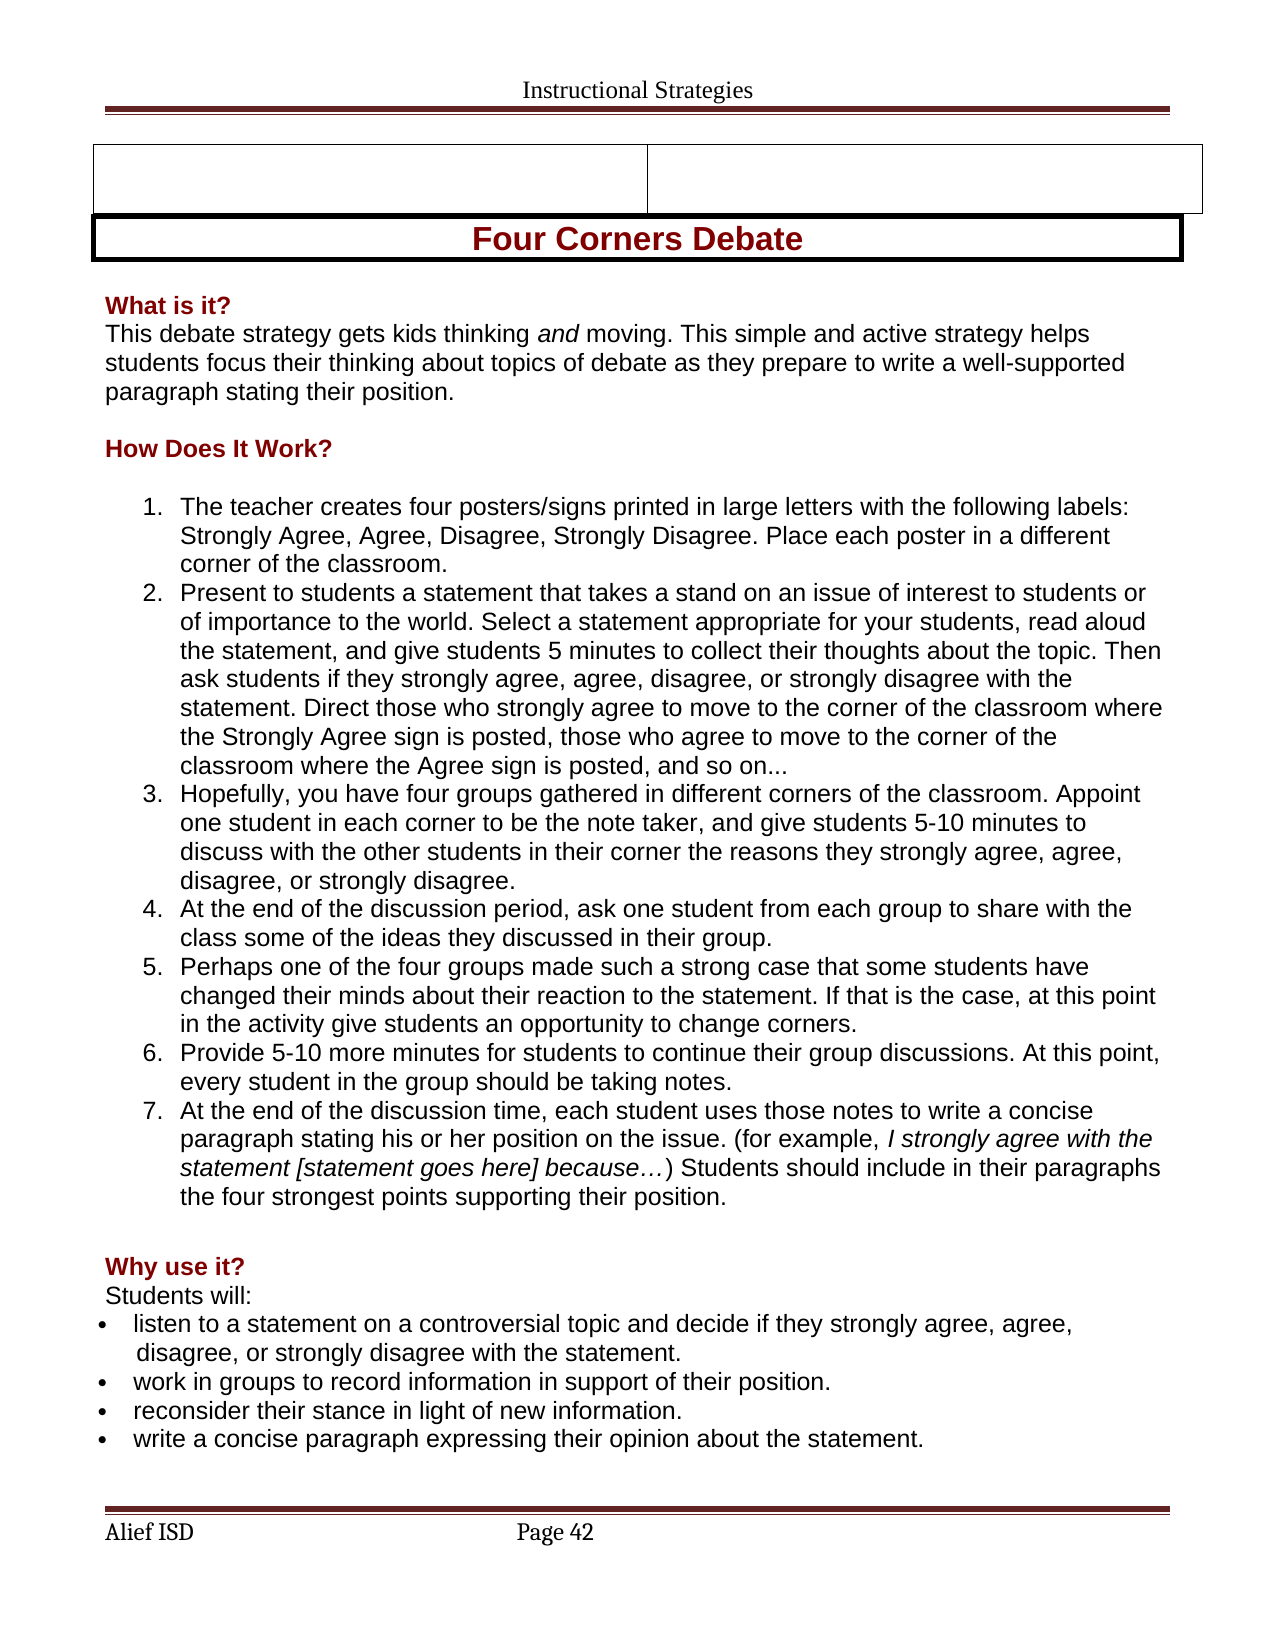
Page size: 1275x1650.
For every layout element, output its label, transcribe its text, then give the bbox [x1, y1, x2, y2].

list Provide 5-10 more minutes for students to continue their group discussions. At this point, every student in the group should be taking notes. [142, 1038, 1170, 1096]
table_header Four Corners Debate [96, 219, 1179, 257]
list At the end of the discussion period, ask one student from each group to share with the class some of the ideas they discussed in their group. [142, 894, 1170, 952]
list listen to a statement on a controversial topic and decide if they strongly agree, agree, disagree, or strongly disagree with the statement. [99, 1309, 1170, 1367]
list Hopefully, you have four groups gathered in different corners of the classroom. Appoint one student in each corner to be the note taker, and give students 5-10 minutes to discuss with the other students in their corner the reasons they strongly agree, agree, disagree, or strongly disagree. [142, 779, 1170, 894]
list The teacher creates four posters/signs printed in large letters with the following labels: Strongly Agree, Agree, Disagree, Strongly Disagree. Place each poster in a different corner of the classroom. [142, 492, 1170, 578]
list write a concise paragraph expressing their opinion about the statement. [99, 1424, 1170, 1453]
text Students will: [105, 1281, 1170, 1309]
list work in groups to record information in support of their position. [99, 1367, 1170, 1396]
list Perhaps one of the four groups made such a strong case that some students have changed their minds about their reaction to the statement. If that is the case, at this point in the activity give students an opportunity to change corners. [142, 952, 1170, 1038]
list At the end of the discussion time, each student uses those notes to write a concise paragraph stating his or her position on the issue. (for example, I strongly agree with the statement [statement goes here] because…) Students should include in their paragraphs the four strongest points supporting their position. [142, 1096, 1170, 1211]
text Why use it? [105, 1252, 1170, 1281]
list Present to students a statement that takes a stand on an issue of interest to students or of importance to the world. Select a statement appropriate for your students, read aloud the statement, and give students 5 minutes to collect their thoughts about the topic. Then ask students if they strongly agree, agree, disagree, or strongly disagree with the statement. Direct those who strongly agree to move to the corner of the classroom where the Strongly Agree sign is posted, those who agree to move to the corner of the classroom where the Agree sign is posted, and so on... [142, 578, 1170, 779]
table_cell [94, 145, 647, 213]
text What is it? This debate strategy gets kids thinking and moving. This simple and active strategy helps students focus their thinking about topics of debate as they prepare to write a well-supported paragraph stating their position. [105, 291, 1170, 406]
text How Does It Work? [105, 434, 1170, 463]
list reconsider their stance in light of new information. [99, 1396, 1170, 1424]
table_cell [648, 145, 1202, 213]
